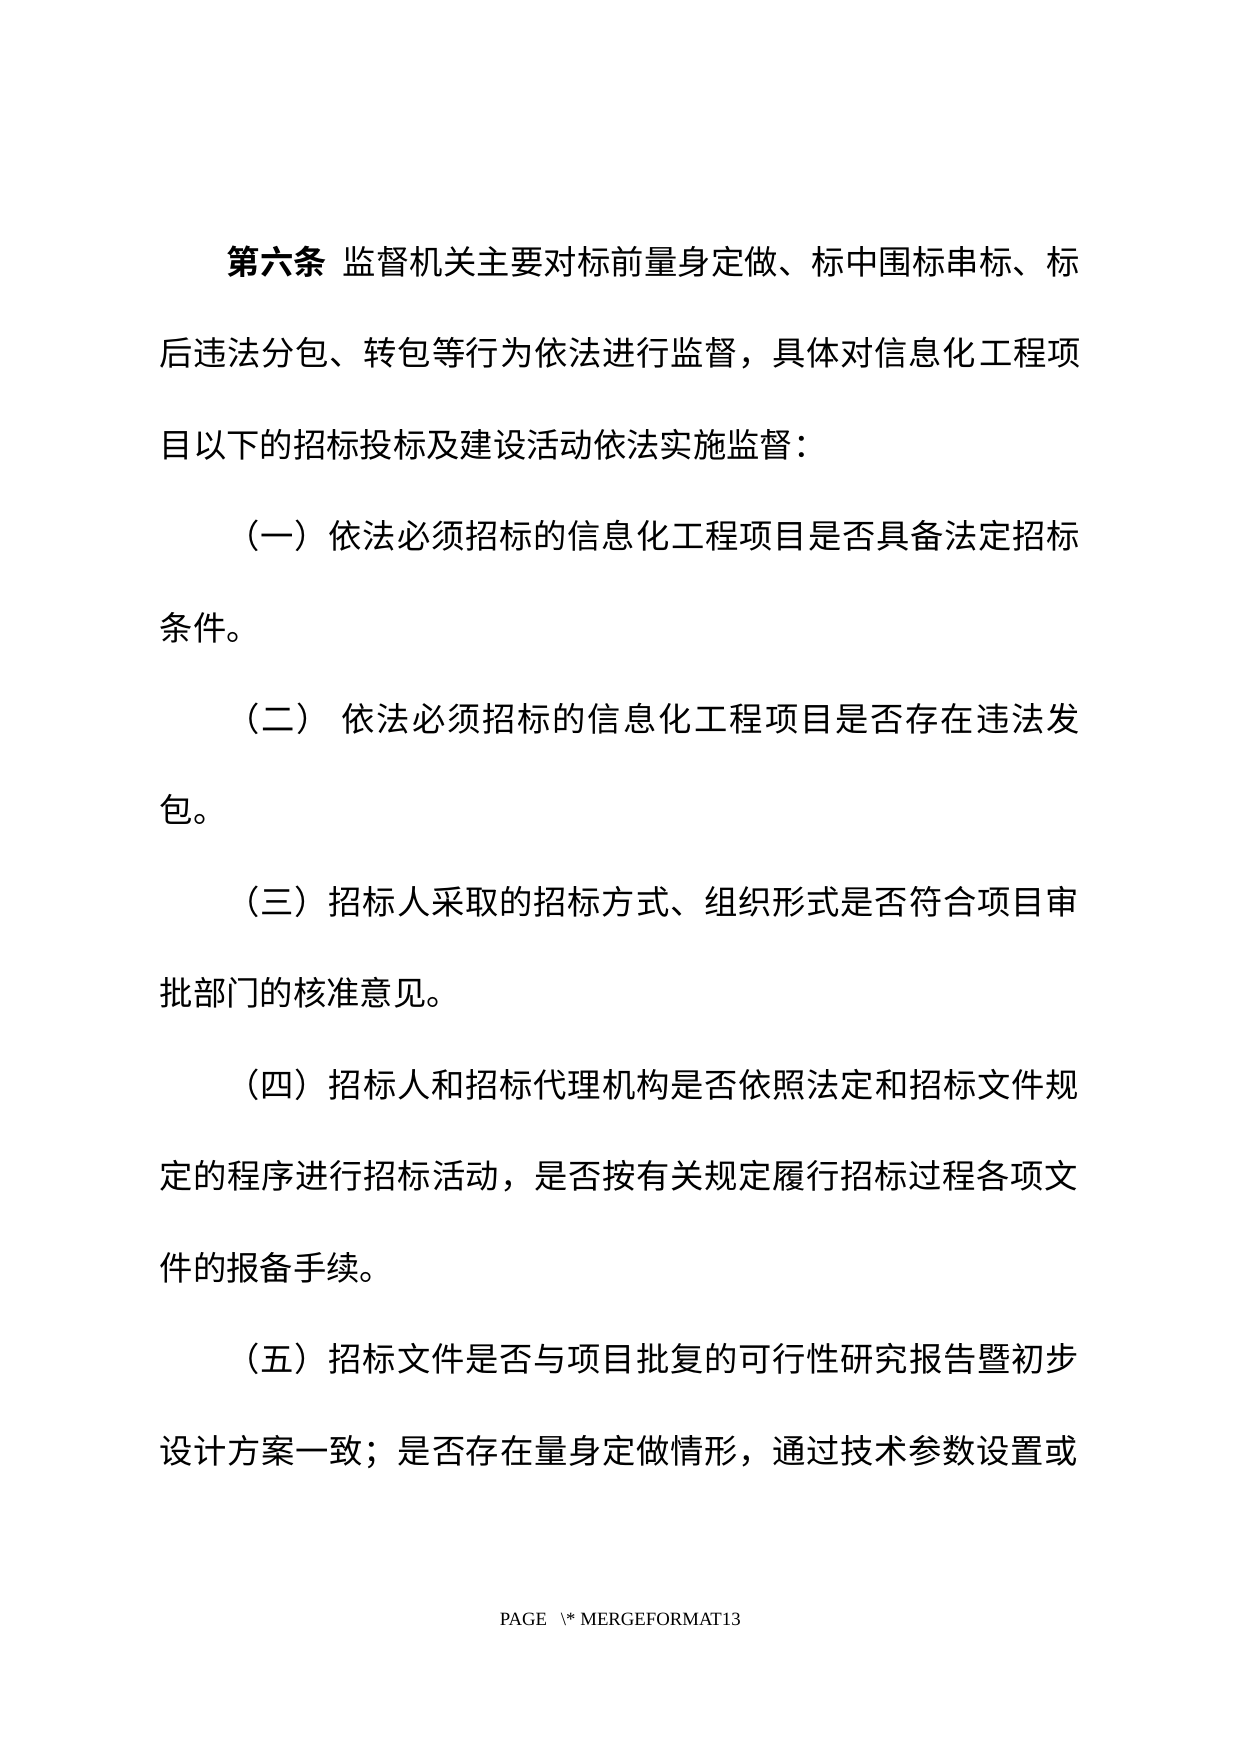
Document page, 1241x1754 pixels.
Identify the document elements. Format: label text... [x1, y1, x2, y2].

text （三）招标人采取的招标方式、组织形式是否符合项目审批部门的核准意见。 [159, 854, 1081, 1037]
text （一）依法必须招标的信息化工程项目是否具备法定招标条件。 [159, 488, 1081, 671]
text （二） 依法必须招标的信息化工程项目是否存在违法发包。 [159, 671, 1081, 854]
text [159, 1311, 1081, 1494]
text （四）招标人和招标代理机构是否依照法定和招标文件规定的程序进行招标活动，是否按有关规定履行招标过程各项文件的报备手续。 [159, 1037, 1081, 1311]
text 第六条 监督机关主要对标前量身定做、标中围标串标、标后违法分包、转包等行为依法进行监督，具体对信息化工程项目以下的招标投标及建设活动依法实施监督： [159, 214, 1081, 488]
